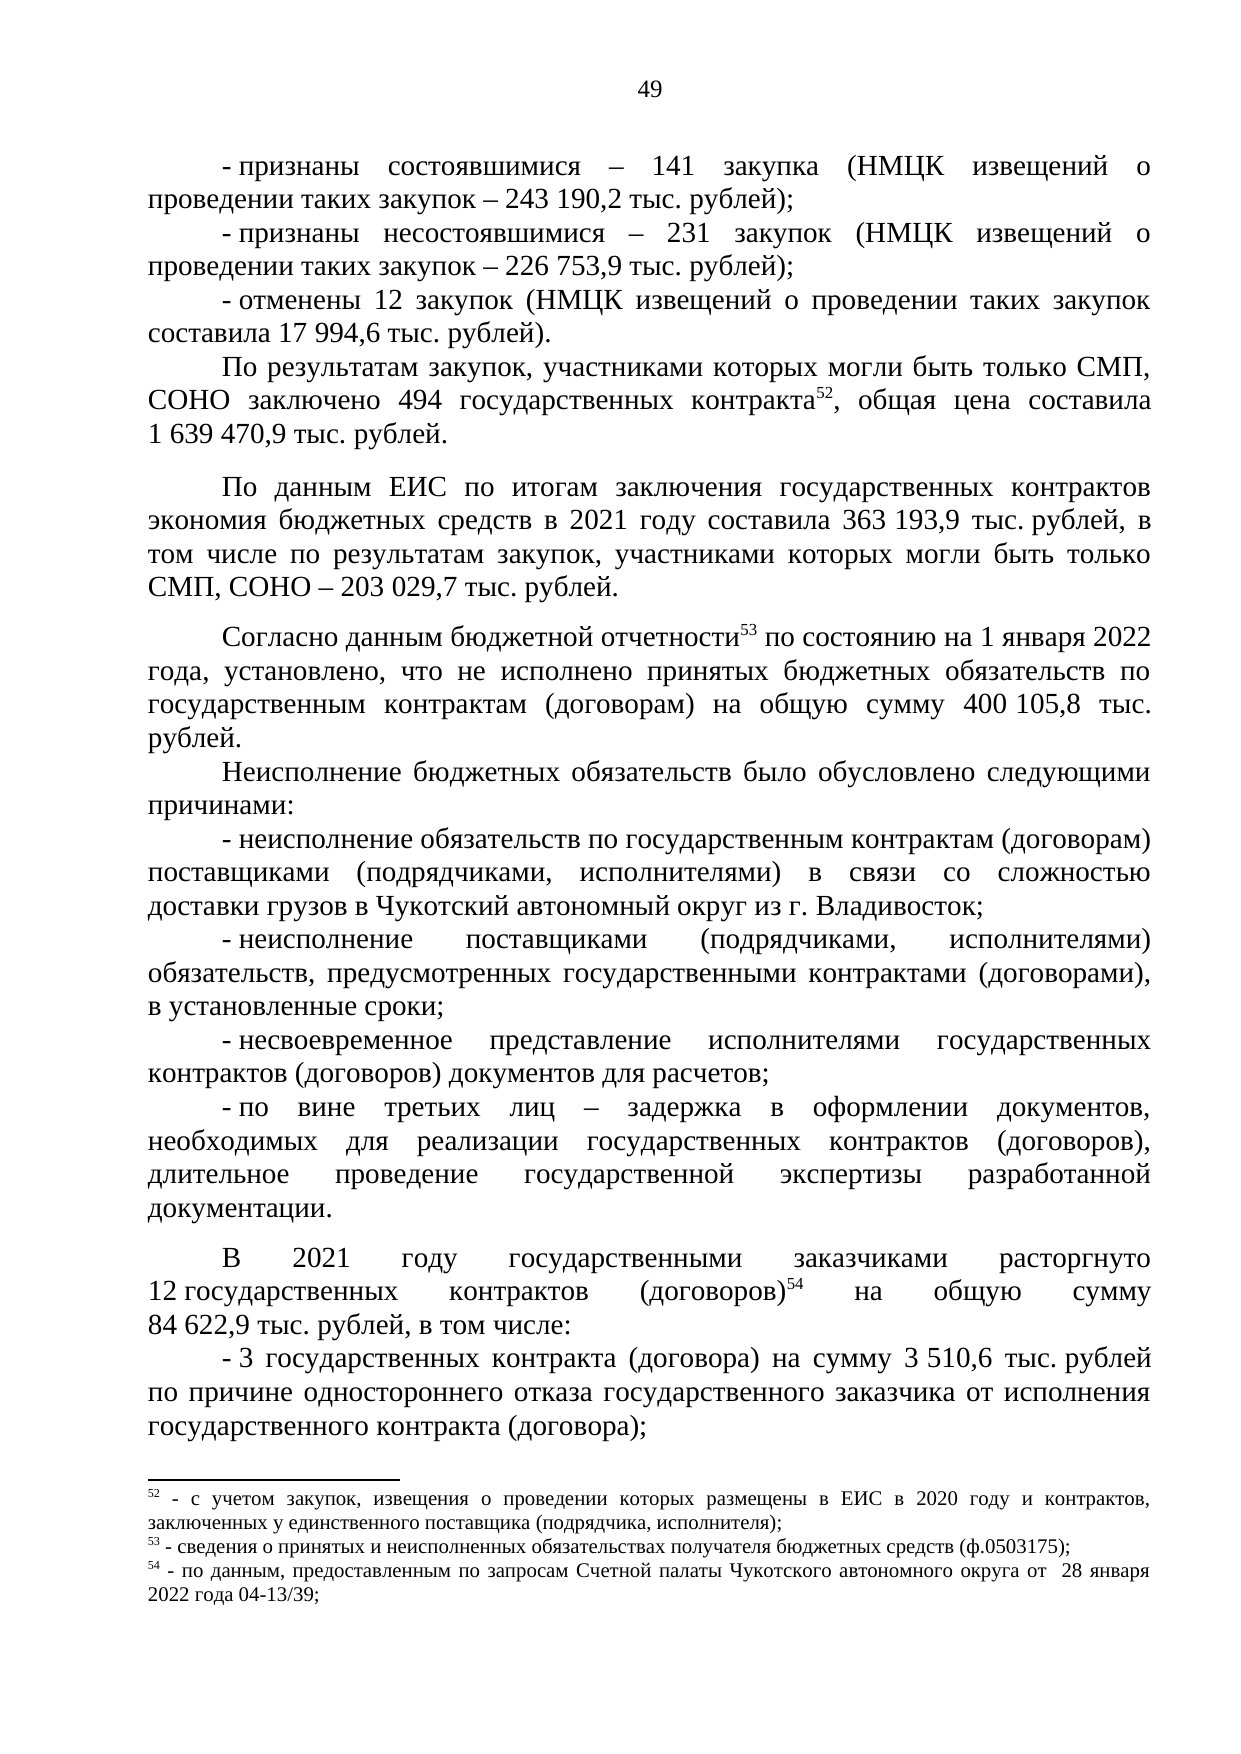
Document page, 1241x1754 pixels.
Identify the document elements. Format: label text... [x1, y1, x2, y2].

text - признаны несостоявшимися – 231 закупок (НМЦК извещений о проведении таких закупок – 226 753,9 тыс. рублей); [148, 215, 1152, 282]
text По данным ЕИС по итогам заключения государственных контрактов экономия бюджетных средств в 2021 году составила 363 193,9 тыс. рублей, в том числе по результатам закупок, участниками которых могли быть только СМП, СОНО – 203 029,7 тыс. рублей. [148, 469, 1152, 603]
text Неисполнение бюджетных обязательств было обусловлено следующими причинами: [148, 754, 1152, 821]
text - неисполнение обязательств по государственным контрактам (договорам) поставщиками (подрядчиками, исполнителями) в связи со сложностью доставки грузов в Чукотский автономный округ из г. Владивосток; [148, 821, 1152, 921]
text Согласно данным бюджетной отчетности по состоянию на 1 января 2022 года, установлено, что не исполнено принятых бюджетных обязательств по государственным контрактам (договорам) на общую сумму 400 105,8 тыс. рублей. [148, 619, 1152, 754]
text - отменены 12 закупок (НМЦК извещений о проведении таких закупок составила 17 994,6 тыс. рублей). [148, 282, 1152, 349]
text - признаны состоявшимися – 141 закупка (НМЦК извещений о проведении таких закупок – 243 190,2 тыс. рублей); [148, 148, 1152, 215]
text В 2021 году государственными заказчиками расторгнуто 12 государственных контрактов (договоров) на общую сумму 84 622,9 тыс. рублей, в том числе: [148, 1240, 1152, 1341]
text По результатам закупок, участниками которых могли быть только СМП, СОНО заключено 494 государственных контракта, общая цена составила 1 639 470,9 тыс. рублей. [148, 349, 1152, 449]
text - неисполнение поставщиками (подрядчиками, исполнителями) обязательств, предусмотренных государственными контрактами (договорами), в установленные сроки; [148, 921, 1152, 1022]
text - несвоевременное представление исполнителями государственных контрактов (договоров) документов для расчетов; [148, 1022, 1152, 1089]
text - по вине третьих лиц – задержка в оформлении документов, необходимых для реализации государственных контрактов (договоров), длительное проведение государственной экспертизы разработанной документации. [148, 1089, 1152, 1223]
text - 3 государственных контракта (договора) на сумму 3 510,6 тыс. рублей по причине одностороннего отказа государственного заказчика от исполнения государственного контракта (договора); [148, 1341, 1152, 1441]
